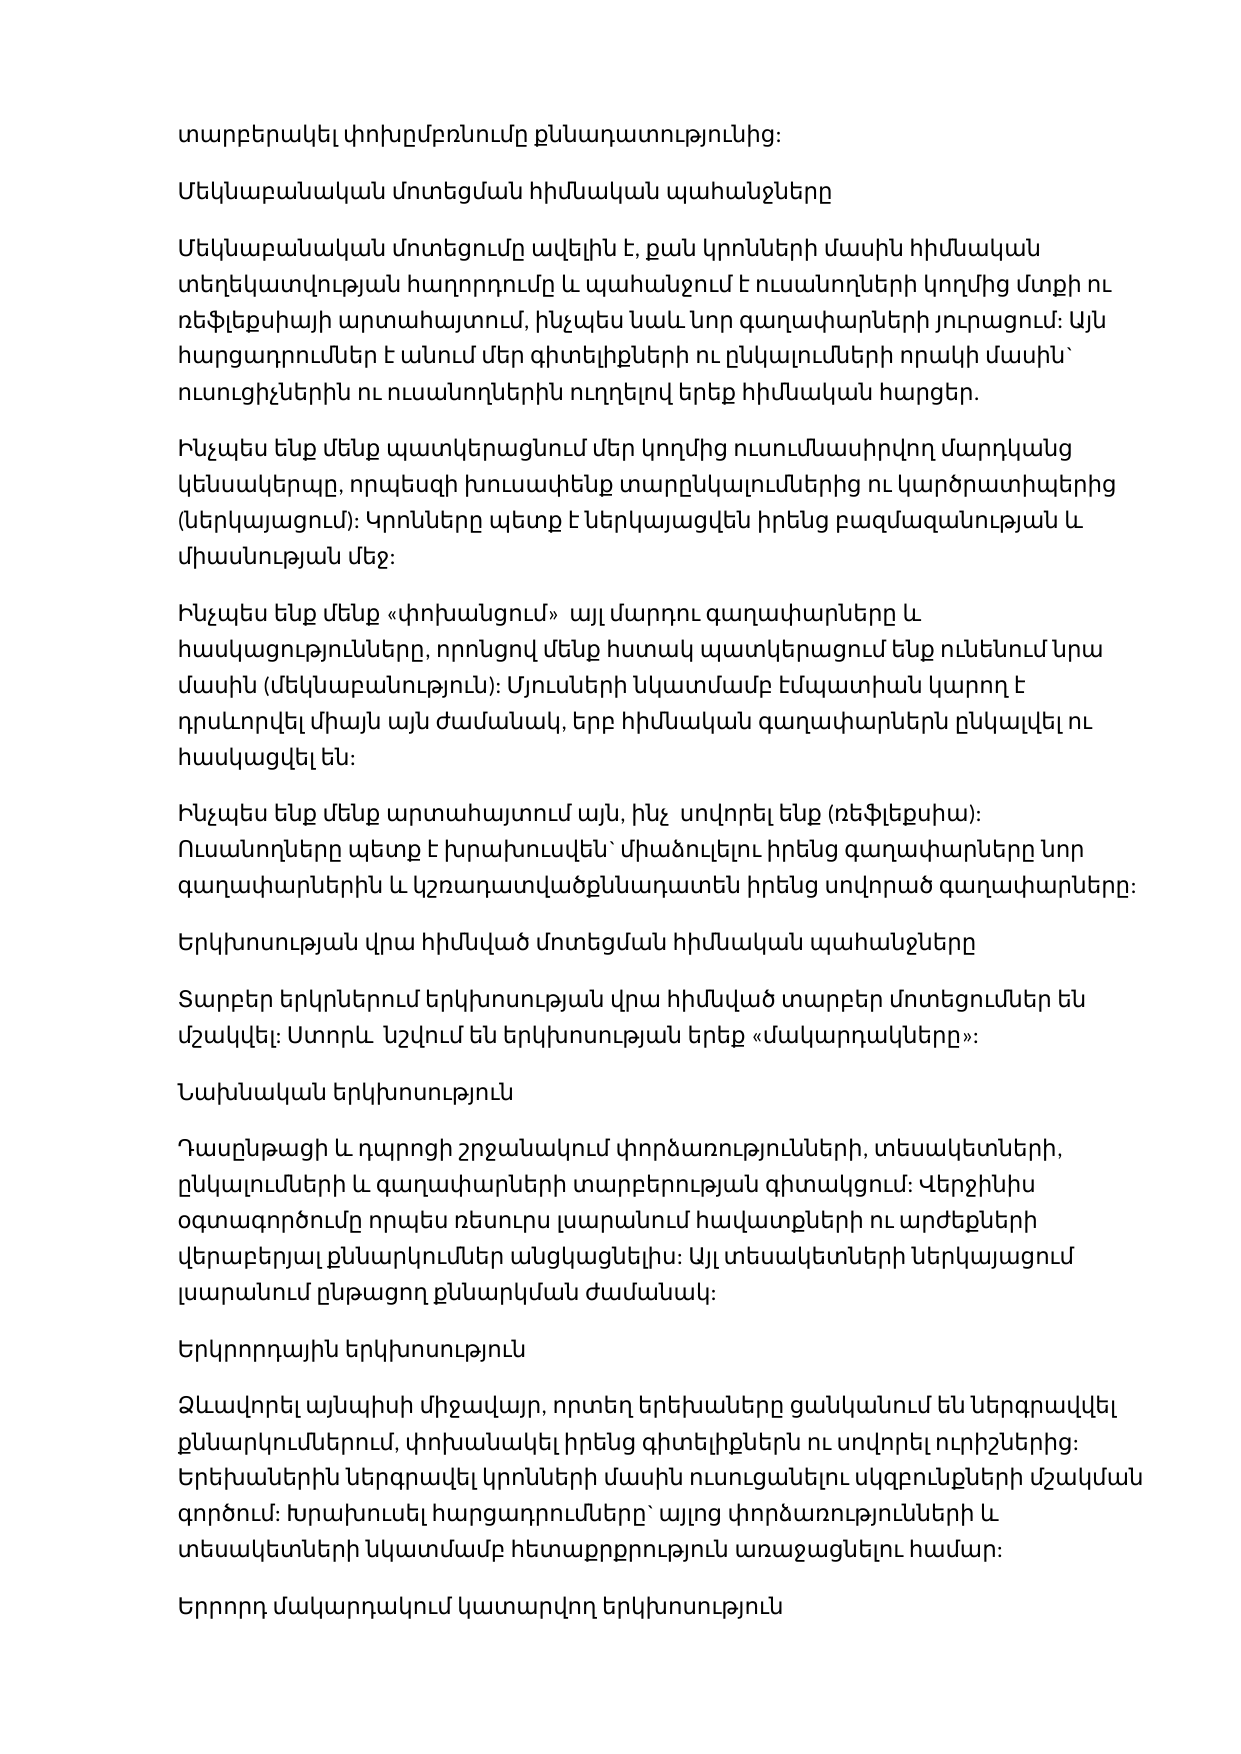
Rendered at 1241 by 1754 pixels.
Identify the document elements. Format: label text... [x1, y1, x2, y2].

text Ինչպես ենք մենք «փոխանցում» այլ մարդու գաղափարները և հասկացությունները, որոնցով մենք հստակ պատկերացում ենք ունենում նրա մասին (մեկնաբանություն): Մյուսների նկատմամբ էմպատիան կարող է դրսևորվել միայն այն ժամանակ, երբ հիմնական գաղափարներն ընկալվել ու հասկացվել են: [177, 597, 1152, 772]
text Դասընթացի և դպրոցի շրջանակում փորձառությունների, տեսակետների, ընկալումների և գաղափարների տարբերության գիտակցում: Վերջինիս օգտագործումը որպես ռեսուրս լսարանում հավատքների ու արժեքների վերաբերյալ քննարկումներ անցկացնելիս: Այլ տեսակետների ներկայացում լսարանում ընթացող քննարկման ժամանակ: [177, 1132, 1152, 1307]
text Ինչպես ենք մենք արտահայտում այն, ինչ սովորել ենք (ռեֆլեքսիա): Ուսանողները պետք է խրախուսվեն` միաձուլելու իրենց գաղափարները նոր գաղափարներին և կշռադատվածքննադատեն իրենց սովորած գաղափարները: [177, 797, 1152, 900]
text Մեկնաբանական մոտեցման հիմնական պահանջները [177, 175, 1152, 206]
text Երկխոսության վրա հիմնված մոտեցման հիմնական պահանջները [177, 926, 1152, 957]
text Տարբեր երկրներում երկխոսության վրա հիմնված տարբեր մոտեցումներ են մշակվել: Ստորև նշվում են երկխոսության երեք «մակարդակները»: [177, 983, 1152, 1050]
text Ձևավորել այնպիսի միջավայր, որտեղ երեխաները ցանկանում են ներգրավվել քննարկումներում, փոխանակել իրենց գիտելիքներն ու սովորել ուրիշներից: Երեխաներին ներգրավել կրոնների մասին ուսուցանելու սկզբունքների մշակման գործում: Խրախուսել հարցադրումները` այլոց փորձառությունների և տեսակետների նկատմամբ հետաքրքրություն առաջացնելու համար: [177, 1389, 1152, 1564]
text Երկրորդային երկխոսություն [177, 1333, 1152, 1364]
text Մեկնաբանական մոտեցումը ավելին է, քան կրոնների մասին հիմնական տեղեկատվության հաղորդումը և պահանջում է ուսանողների կողմից մտքի ու ռեֆլեքսիայի արտահայտում, ինչպես նաև նոր գաղափարների յուրացում: Այն հարցադրումներ է անում մեր գիտելիքների ու ընկալումների որակի մասին` ուսուցիչներին ու ուսանողներին ուղղելով երեք հիմնական հարցեր. [177, 232, 1152, 407]
text Երրորդ մակարդակում կատարվող երկխոսություն [177, 1590, 1152, 1621]
text տարբերակել փոխըմբռնումը քննադատությունից: [177, 118, 1152, 149]
text Ինչպես ենք մենք պատկերացնում մեր կողմից ուսումնասիրվող մարդկանց կենսակերպը, որպեսզի խուսափենք տարընկալումներից ու կարծրատիպերից (ներկայացում): Կրոնները պետք է ներկայացվեն իրենց բազմազանության և միասնության մեջ: [177, 432, 1152, 571]
text Նախնական երկխոսություն [177, 1075, 1152, 1107]
